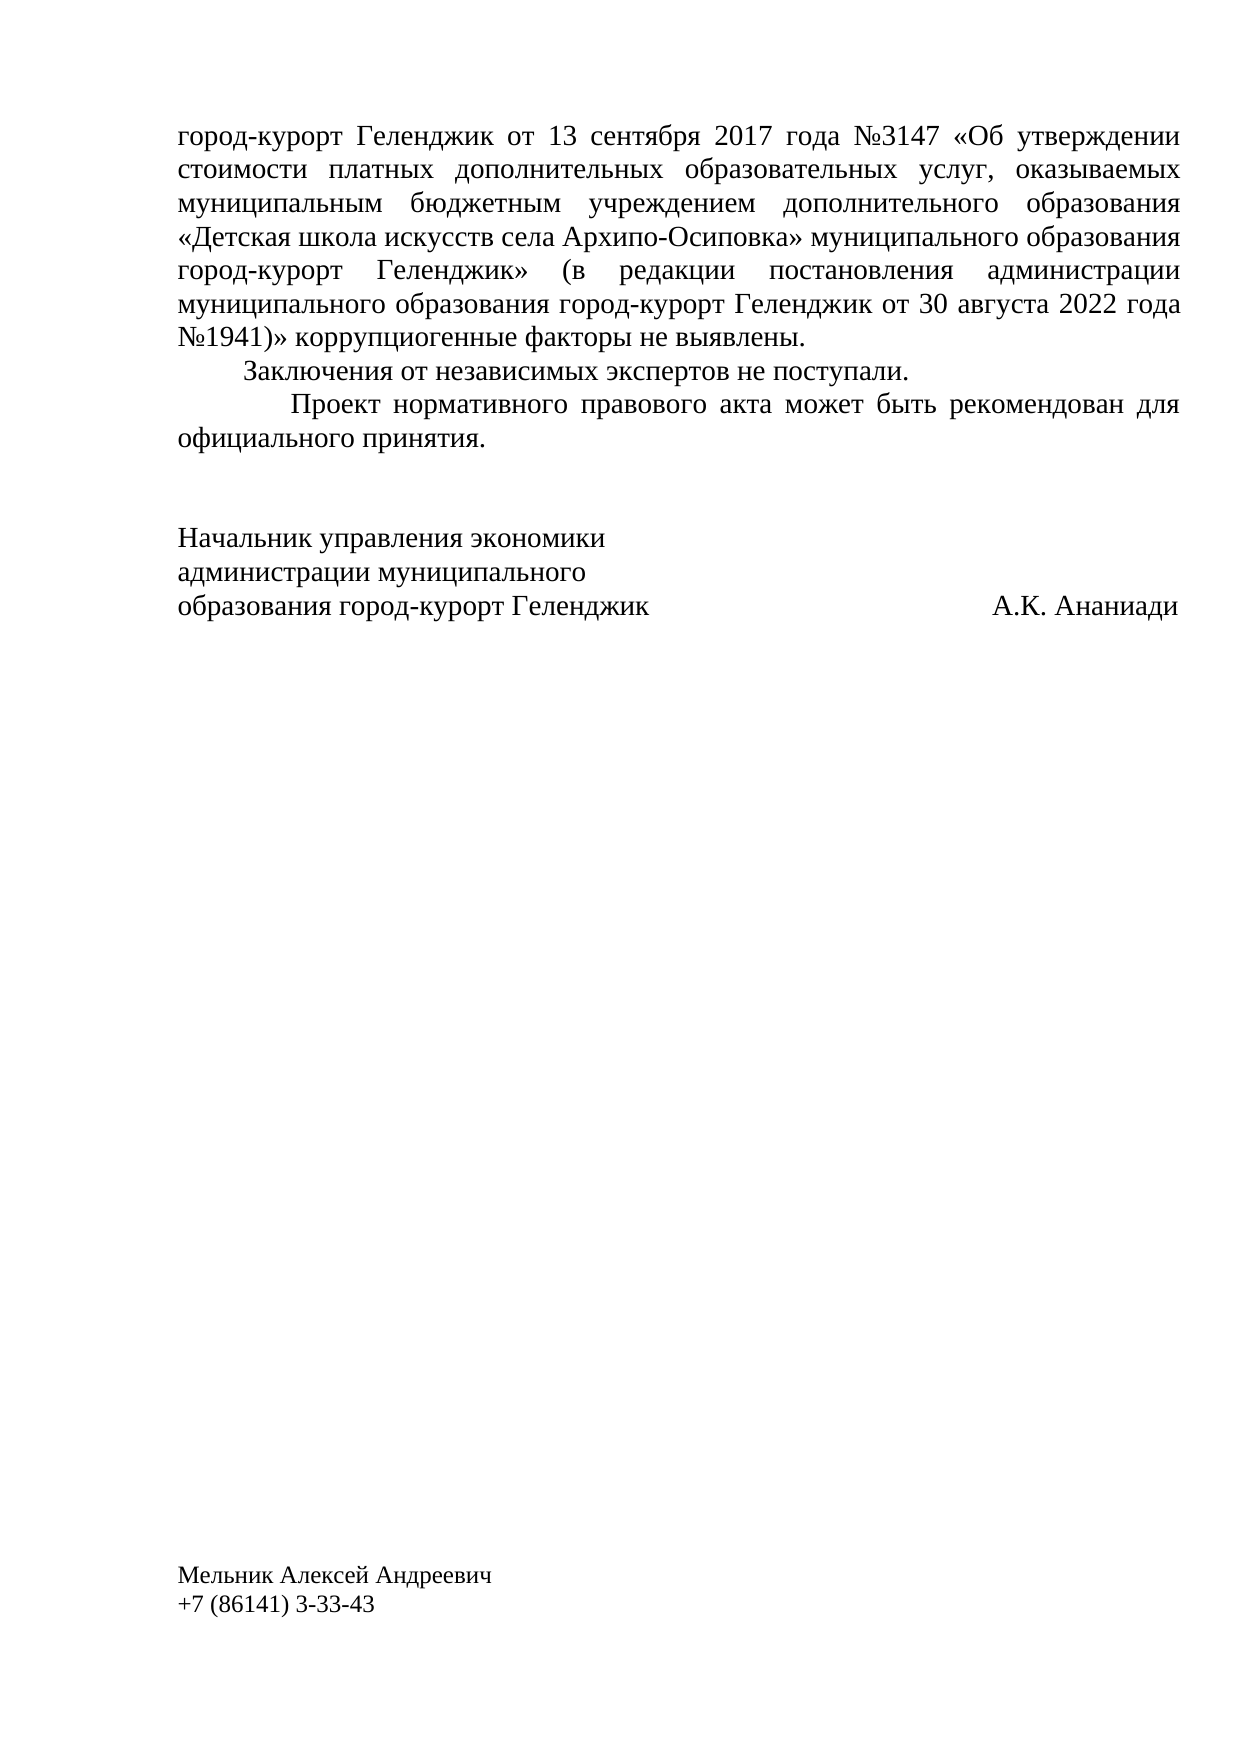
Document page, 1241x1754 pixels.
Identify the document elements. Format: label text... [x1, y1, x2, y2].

text Проект нормативного правового акта может быть рекомендован для официального принятия. [177, 386, 1181, 453]
text Мельник Алексей Андреевич [177, 1560, 1181, 1589]
text Заключения от независимых экспертов не поступали. [177, 353, 1181, 386]
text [177, 118, 1181, 353]
text +7 (86141) 3-33-43 [177, 1589, 1181, 1618]
text Начальник управления экономики [177, 521, 1181, 554]
text образования город-курорт Геленджик А.К. Ананиади [177, 588, 1181, 621]
text администрации муниципального [177, 554, 1181, 588]
